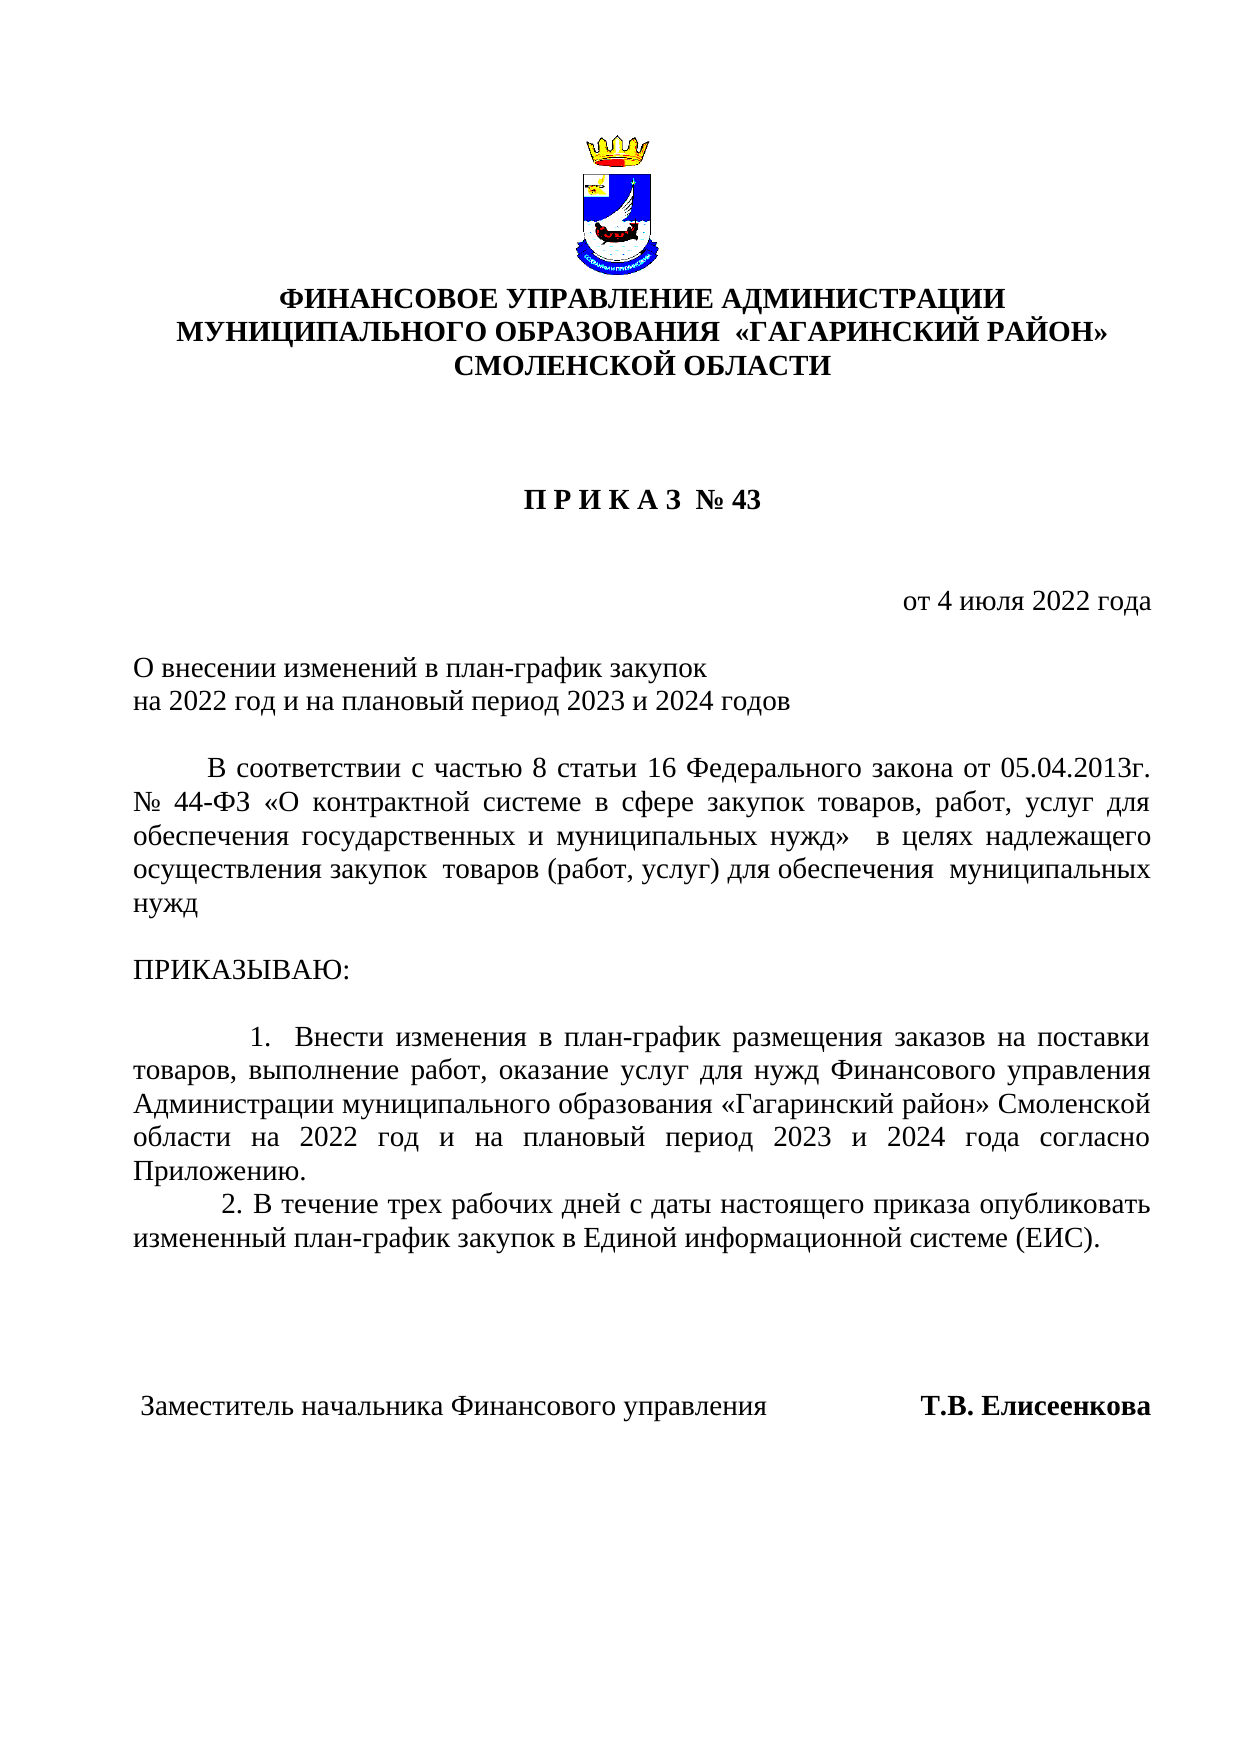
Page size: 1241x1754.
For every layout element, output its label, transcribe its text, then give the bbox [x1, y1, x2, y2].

text 1. Внести изменения в план-график размещения заказов на поставки товаров, выполнение работ, оказание услуг для нужд Финансового управления Администрации муниципального образования «Гагаринский район» Смоленской области на 2022 год и на плановый период 2023 и 2024 года согласно Приложению. [133, 1019, 1152, 1187]
text П Р И К А З № 43 [133, 482, 1152, 516]
text ФИНАНСОВОЕ УПРАВЛЕНИЕ АДМИНИСТРАЦИИ [133, 281, 1152, 314]
text 2. В течение трех рабочих дней с даты настоящего приказа опубликовать измененный план-график закупок в Единой информационной системе (ЕИС). [133, 1187, 1152, 1254]
text МУНИЦИПАЛЬНОГО ОБРАЗОВАНИЯ «ГАГАРИНСКИЙ РАЙОН» [133, 314, 1152, 348]
text О внесении изменений в план-график закупок [133, 650, 1152, 683]
text на 2022 год и на плановый период 2023 и 2024 годов [133, 683, 1152, 717]
text В соответствии с частью 8 статьи 16 Федерального закона от 05.04.2013г. № 44-ФЗ «О контрактной системе в сфере закупок товаров, работ, услуг для обеспечения государственных и муниципальных нужд» в целях надлежащего осуществления закупок товаров (работ, услуг) для обеспечения муниципальных нужд [133, 751, 1152, 918]
text ПРИКАЗЫВАЮ: [133, 952, 1152, 985]
text СМОЛЕНСКОЙ ОБЛАСТИ [133, 348, 1152, 382]
text от 4 июля 2022 года [133, 583, 1152, 616]
text Заместитель начальника Финансового управления Т.В. Елисеенкова [133, 1388, 1152, 1421]
